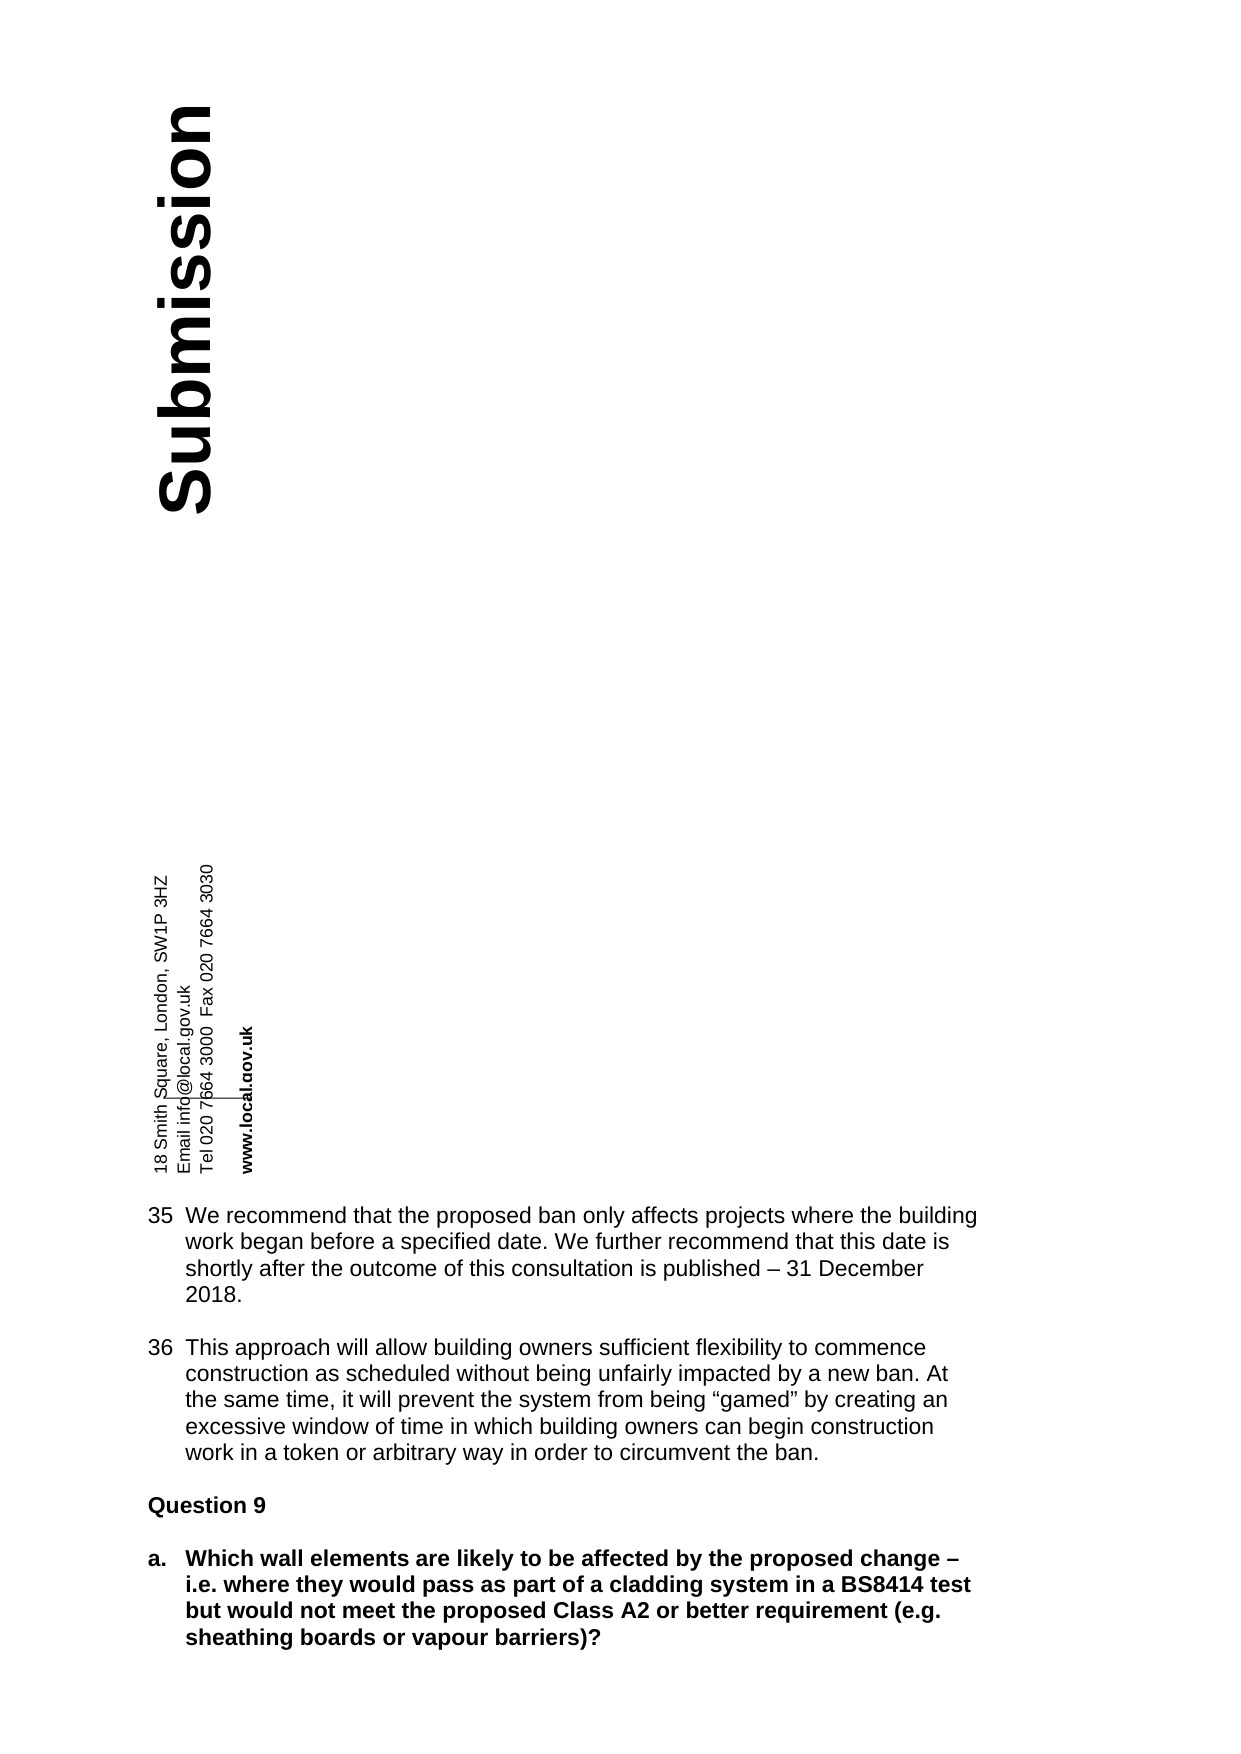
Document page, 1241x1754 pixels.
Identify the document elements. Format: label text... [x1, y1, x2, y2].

list We recommend that the proposed ban only affects projects where the building work began before a specified date. We further recommend that this date is shortly after the outcome of this consultation is published – 31 December 2018. [148, 1202, 980, 1307]
list This approach will allow building owners sufficient flexibility to commence construction as scheduled without being unfairly impacted by a new ban. At the same time, it will prevent the system from being “gamed” by creating an excessive window of time in which building owners can begin construction work in a token or arbitrary way in order to circumvent the ban. [148, 1334, 980, 1465]
text Question 9 [148, 1492, 980, 1518]
list Which wall elements are likely to be affected by the proposed change – i.e. where they would pass as part of a cladding system in a BS8414 test but would not meet the proposed Class A2 or better requirement (e.g. sheathing boards or vapour barriers)? [148, 1544, 980, 1650]
